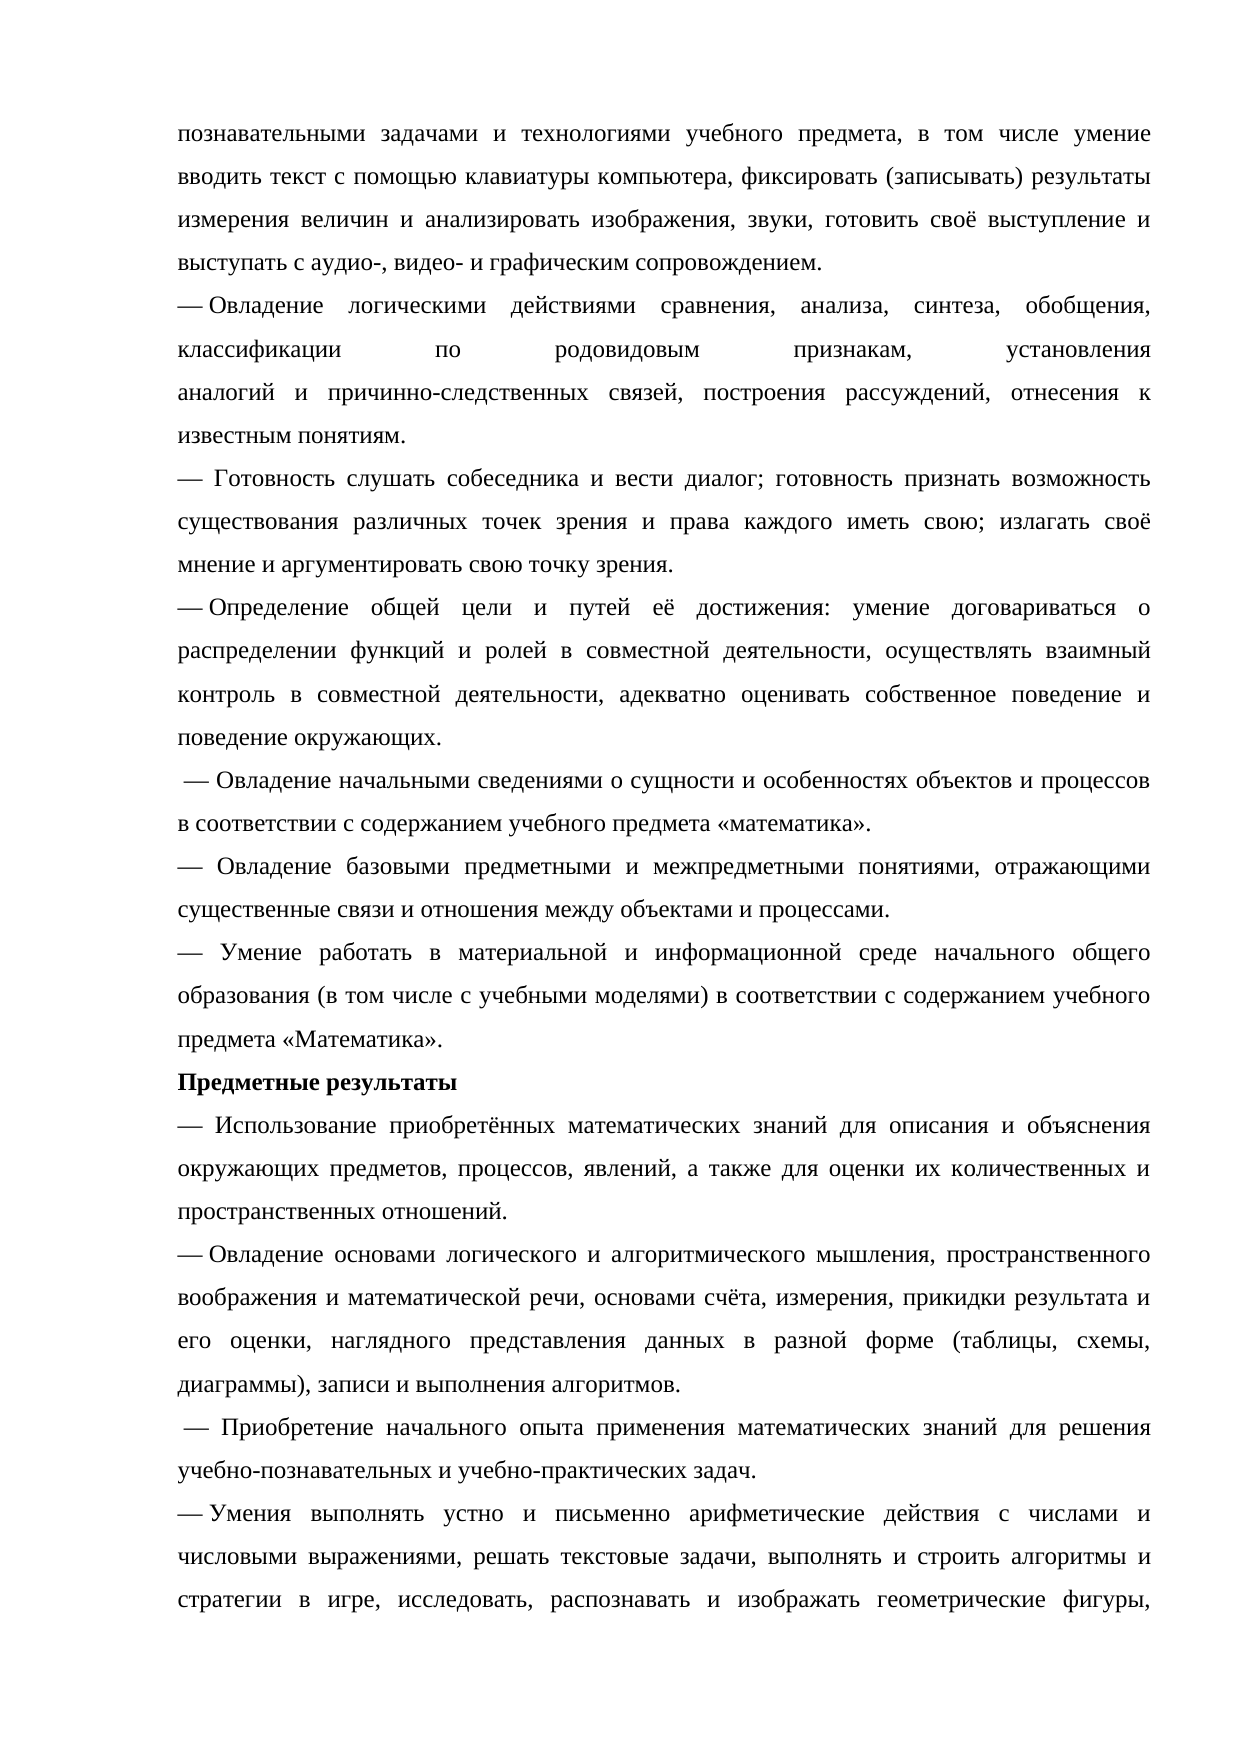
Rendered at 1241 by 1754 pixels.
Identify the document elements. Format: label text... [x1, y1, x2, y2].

text — Овладение логическими действиями сравнения, анализа, синтеза, обобщения, классификации по родовидовым признакам, установления аналогий и причинно-следственных связей, построения рассуждений, отнесения к известным понятиям. [177, 291, 1152, 449]
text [177, 1498, 1152, 1613]
text — Умение работать в материальной и информационной среде начального общего образования (в том числе с учебными моделями) в соответствии с содержанием учебного предмета «Математика». [177, 937, 1152, 1052]
text — Овладение базовыми предметными и межпредметными понятиями, отражающими существенные связи и отношения между объектами и процессами. [177, 851, 1152, 923]
text — Использование приобретённых математических знаний для описания и объяснения окружающих предметов, процессов, явлений, а также для оценки их количественных и пространственных отношений. [177, 1110, 1152, 1225]
text — Овладение начальными сведениями о сущности и особенностях объектов и процессов в соответствии с содержанием учебного предмета «математика». [177, 765, 1152, 837]
text — Определение общей цели и путей её достижения: умение договариваться о распределении функций и ролей в совместной деятельности, осуществлять взаимный контроль в совместной деятельности, адекватно оценивать собственное поведение и поведение окружающих. [177, 592, 1152, 751]
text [177, 118, 1152, 276]
text Предметные результаты [177, 1067, 1152, 1096]
text — Готовность слушать собеседника и вести диалог; готовность признать возможность существования различных точек зрения и права каждого иметь свою; излагать своё мнение и аргументировать свою точку зрения. [177, 463, 1152, 578]
text — Овладение основами логического и алгоритмического мышления, пространственного воображения и математической речи, основами счёта, измерения, прикидки результата и его оценки, наглядного представления данных в разной форме (таблицы, схемы, диаграммы), записи и выполнения алгоритмов. [177, 1239, 1152, 1397]
text — Приобретение начального опыта применения математических знаний для решения учебно-познавательных и учебно-практических задач. [177, 1412, 1152, 1484]
